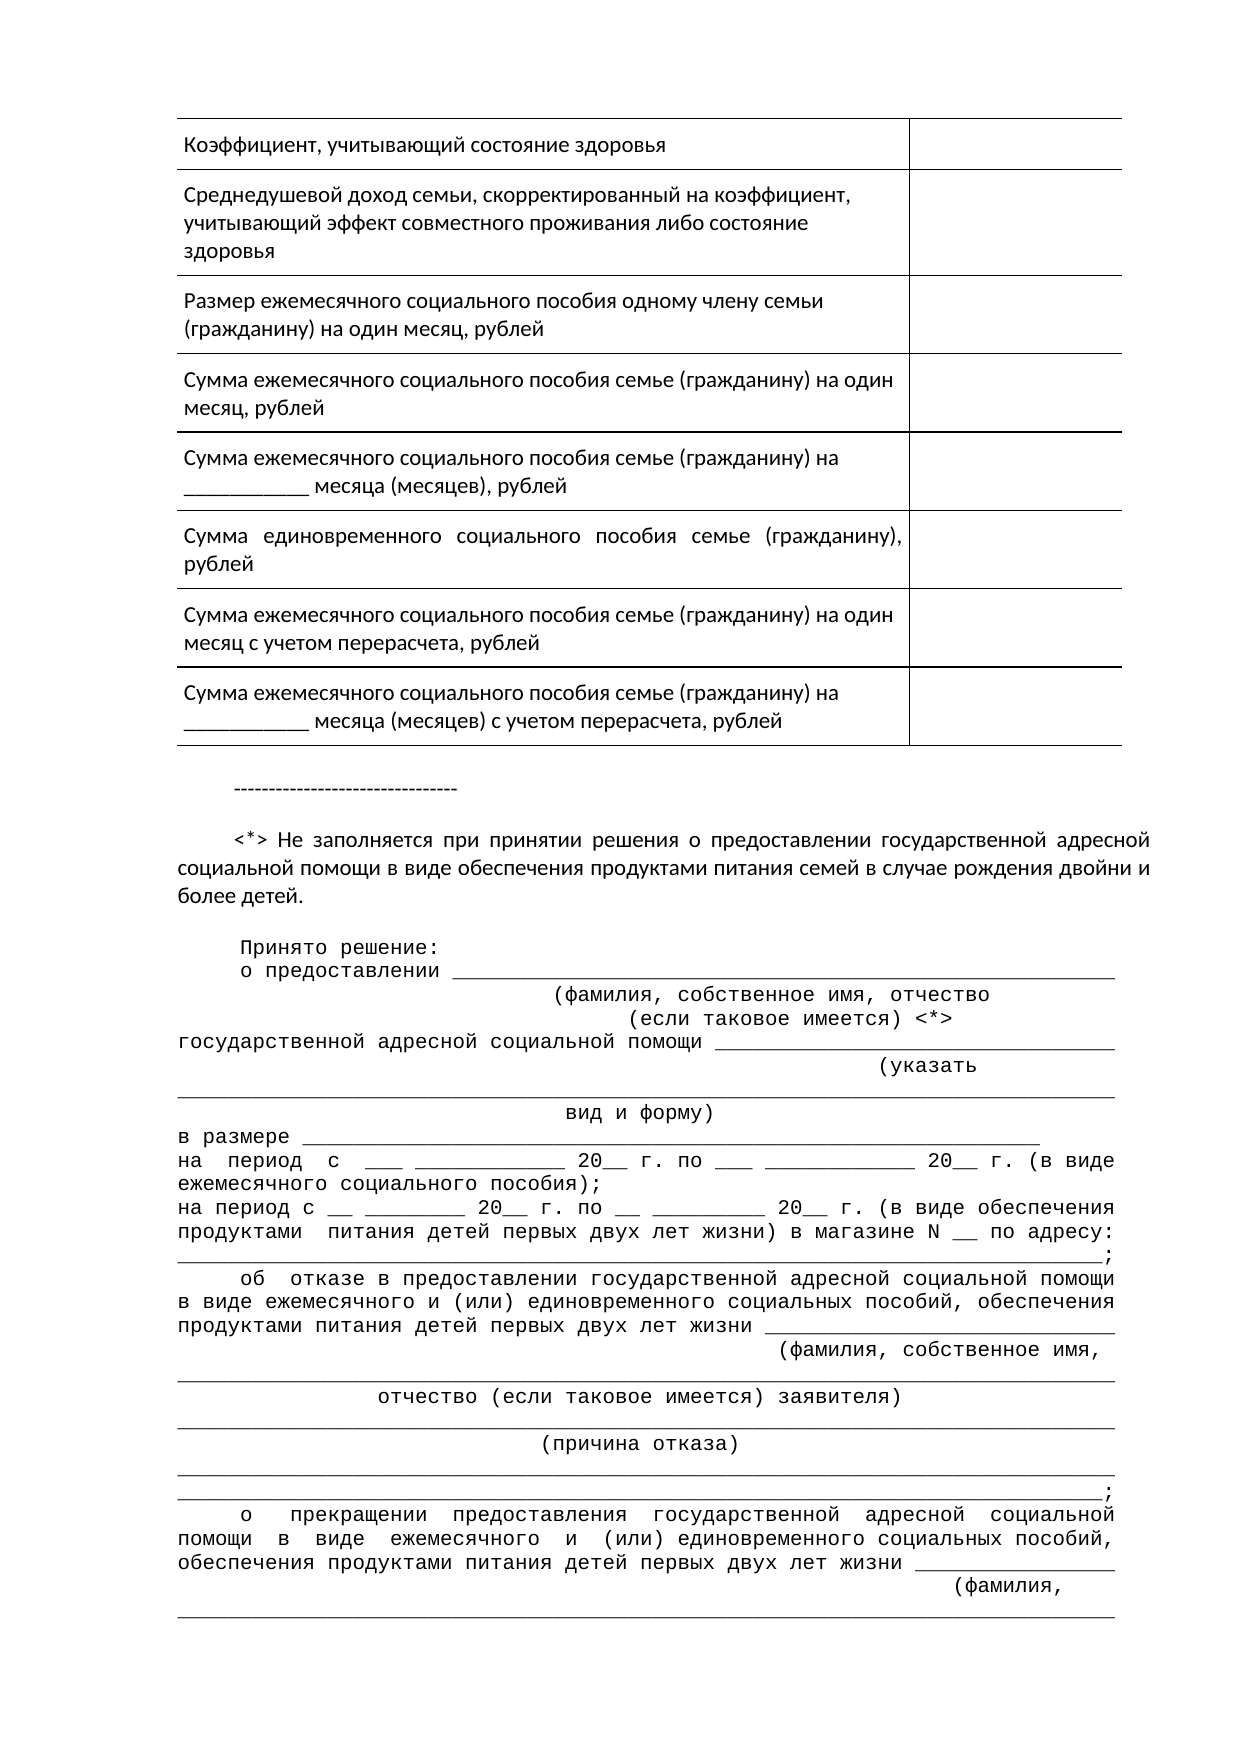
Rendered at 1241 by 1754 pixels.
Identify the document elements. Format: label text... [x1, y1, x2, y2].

text в виде ежемесячного и (или) единовременного социальных пособий, обеспечения [177, 1292, 1152, 1315]
text __________________________________________________________________________; [177, 1481, 1152, 1504]
table_cell Размер ежемесячного социального пособия одному члену семьи (гражданину) на один месяц, рублей [177, 276, 909, 353]
table_cell Сумма ежемесячного социального пособия семье (гражданину) на ___________ месяца (месяцев), рублей [177, 433, 909, 510]
text (фамилия, собственное имя, отчество [177, 984, 1152, 1008]
text отчество (если таковое имеется) заявителя) [177, 1386, 1152, 1410]
table_cell [910, 170, 1122, 275]
text ежемесячного социального пособия); [177, 1173, 1152, 1197]
text (если таковое имеется) <*> [177, 1008, 1152, 1031]
text государственной адресной социальной помощи ________________________________ [177, 1031, 1152, 1055]
table_cell Коэффициент, учитывающий состояние здоровья [177, 119, 909, 168]
table_cell [910, 668, 1122, 745]
text на период с __ ________ 20__ г. по __ _________ 20__ г. (в виде обеспечения [177, 1197, 1152, 1221]
table_cell [910, 511, 1122, 588]
text о предоставлении _____________________________________________________ [177, 961, 1152, 984]
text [177, 1599, 1152, 1623]
text помощи в виде ежемесячного и (или) единовременного социальных пособий, [177, 1528, 1152, 1552]
text (фамилия, собственное имя, [177, 1339, 1152, 1362]
table_cell Сумма ежемесячного социального пособия семье (гражданину) на один месяц с учетом перерасчета, рублей [177, 589, 909, 666]
text (причина отказа) [177, 1433, 1152, 1457]
text вид и форму) [177, 1102, 1152, 1126]
table_cell Сумма ежемесячного социального пособия семье (гражданину) на один месяц, рублей [177, 354, 909, 431]
table_cell Сумма ежемесячного социального пособия семье (гражданину) на ___________ месяца (месяцев) с учетом перерасчета, рублей [177, 668, 909, 745]
text __________________________________________________________________________; [177, 1244, 1152, 1268]
table_cell Среднедушевой доход семьи, скорректированный на коэффициент, учитывающий эффект совместного проживания либо состояние здоровья [177, 170, 909, 275]
text Принято решение: [177, 937, 1152, 961]
text (фамилия, [177, 1575, 1152, 1599]
text ___________________________________________________________________________ [177, 1362, 1152, 1386]
text продуктами питания детей первых двух лет жизни ____________________________ [177, 1315, 1152, 1339]
table_cell [910, 276, 1122, 353]
table_cell [910, 589, 1122, 666]
text об отказе в предоставлении государственной адресной социальной помощи [177, 1268, 1152, 1292]
text ___________________________________________________________________________ [177, 1457, 1152, 1481]
table_cell [910, 119, 1122, 168]
text продуктами питания детей первых двух лет жизни) в магазине N __ по адресу: [177, 1221, 1152, 1244]
text (указать [177, 1055, 1152, 1079]
text -------------------------------- [177, 774, 1152, 802]
text о прекращении предоставления государственной адресной социальной [177, 1504, 1152, 1528]
text на период с ___ ____________ 20__ г. по ___ ____________ 20__ г. (в виде [177, 1150, 1152, 1173]
text <*> Не заполняется при принятии решения о предоставлении государственной адресной социальной помощи в виде обеспечения продуктами питания семей в случае рождения двойни и более детей. [177, 825, 1152, 909]
text ___________________________________________________________________________ [177, 1079, 1152, 1102]
table_cell [910, 433, 1122, 510]
table_cell [910, 354, 1122, 431]
text в размере ___________________________________________________________ [177, 1126, 1152, 1150]
table_cell Сумма единовременного социального пособия семье (гражданину), рублей [177, 511, 909, 588]
text обеспечения продуктами питания детей первых двух лет жизни ________________ [177, 1552, 1152, 1575]
text ___________________________________________________________________________ [177, 1410, 1152, 1433]
